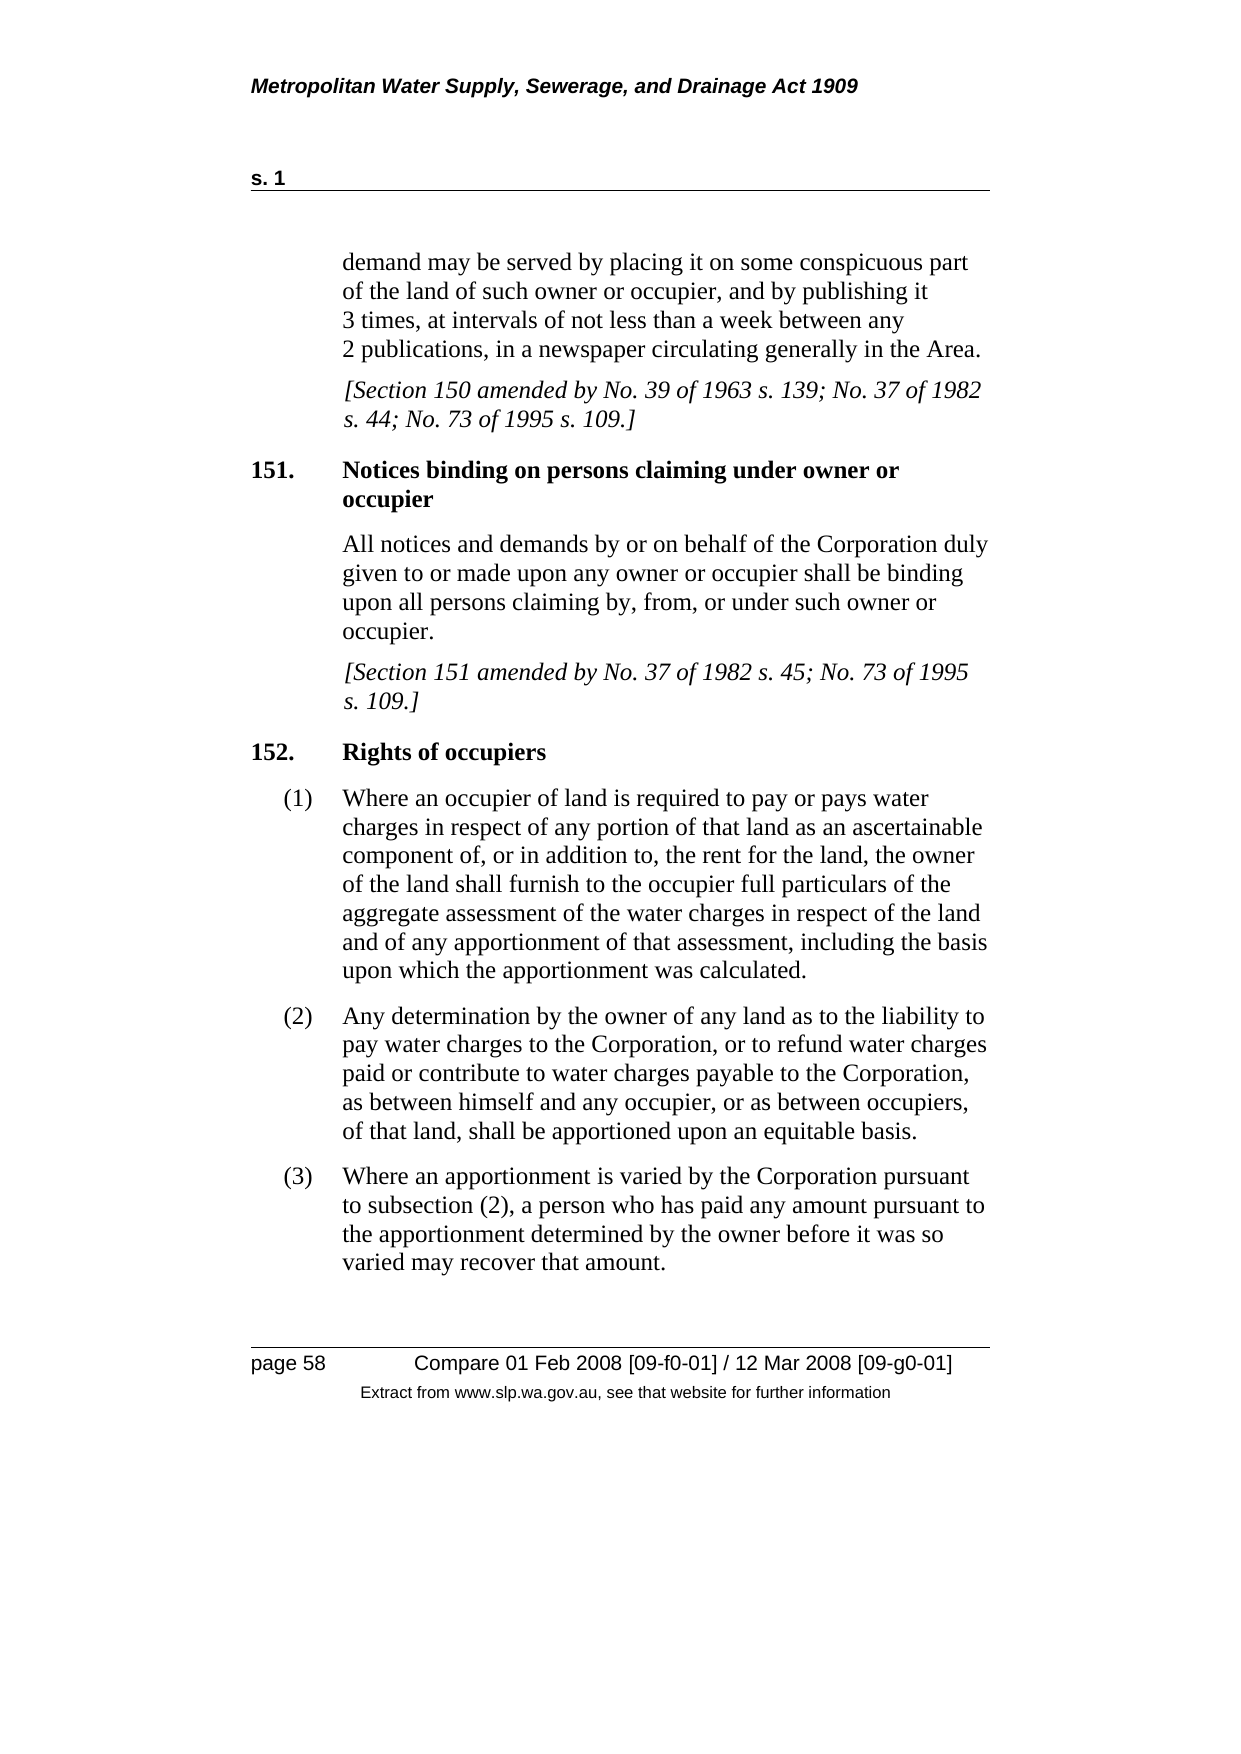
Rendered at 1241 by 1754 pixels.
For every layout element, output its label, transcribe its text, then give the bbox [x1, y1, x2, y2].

text All notices and demands by or on behalf of the Corporation duly given to or made upon any owner or occupier shall be binding upon all persons claiming by, from, or under such owner or occupier. [251, 529, 990, 644]
subtitle 151. Notices binding on persons claiming under owner or occupier [251, 455, 990, 513]
text [Section 151 amended by No. 37 of 1982 s. 45; No. 73 of 1995 s. 109.] [251, 657, 990, 714]
subtitle 152. Rights of occupiers [251, 737, 990, 766]
text [Section 150 amended by No. 39 of 1963 s. 139; No. 37 of 1982 s. 44; No. 73 of 1995 s. 109.] [251, 375, 990, 432]
text (3) Where an apportionment is varied by the Corporation pursuant to subsection (2), a person who has paid any amount pursuant to the apportionment determined by the owner before it was so varied may recover that amount. [251, 1161, 990, 1276]
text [251, 247, 990, 362]
text (2) Any determination by the owner of any land as to the liability to pay water charges to the Corporation, or to refund water charges paid or contribute to water charges payable to the Corporation, as between himself and any occupier, or as between occupiers, of that land, shall be apportioned upon an equitable basis. [251, 1001, 990, 1144]
text (1) Where an occupier of land is required to pay or pays water charges in respect of any portion of that land as an ascertainable component of, or in addition to, the rent for the land, the owner of the land shall furnish to the occupier full particulars of the aggregate assessment of the water charges in respect of the land and of any apportionment of that assessment, including the basis upon which the apportionment was calculated. [251, 783, 990, 984]
